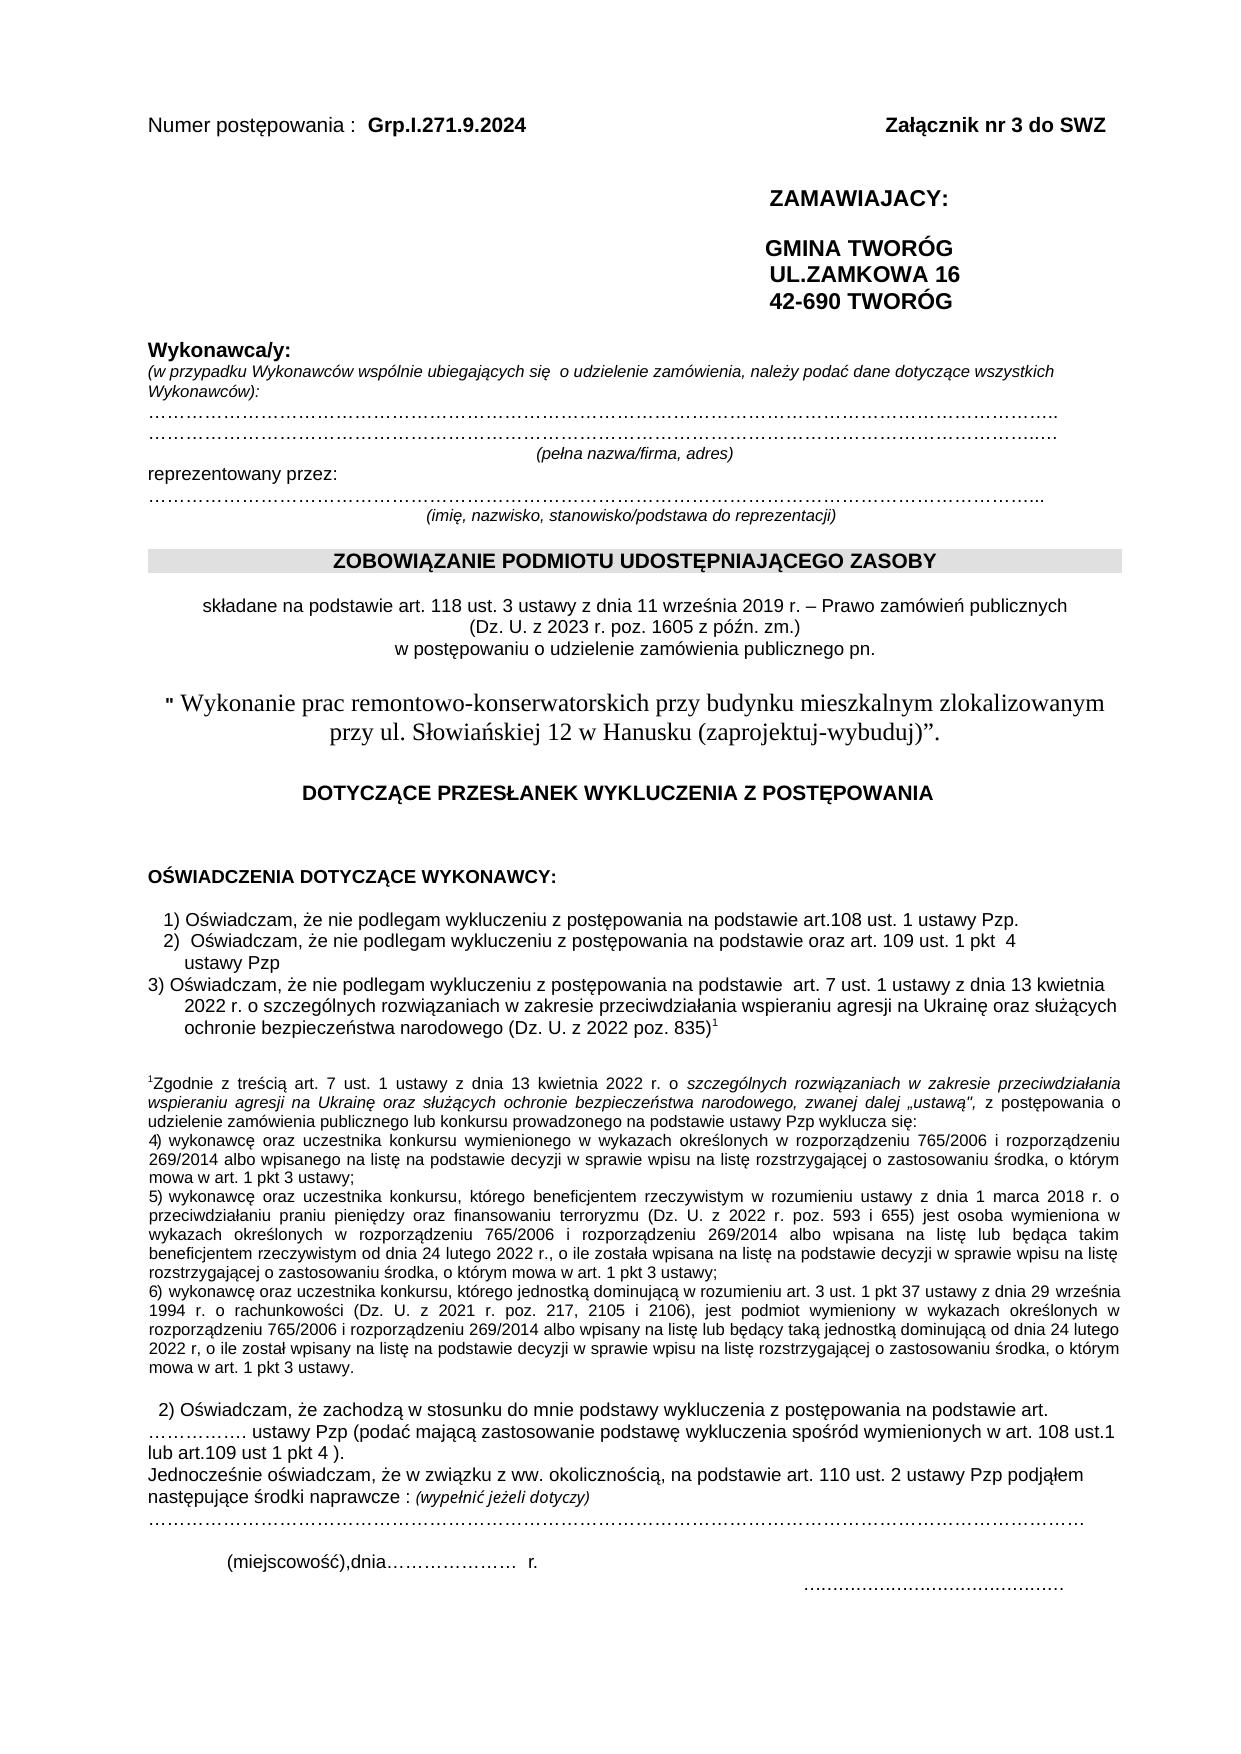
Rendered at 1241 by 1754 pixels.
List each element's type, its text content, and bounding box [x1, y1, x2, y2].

text ……………………………………… [148, 1573, 1122, 1594]
list wykonawcę oraz uczestnika konkursu wymienionego w wykazach określonych w rozporządzeniu 765/2006 i rozporządzeniu 269/2014 albo wpisanego na listę na podstawie decyzji w sprawie wpisu na listę rozstrzygającej o zastosowaniu środka, o którym mowa w art. 1 pkt 3 ustawy; [149, 1131, 1121, 1188]
text 2022 r. o szczególnych rozwiązaniach w zakresie przeciwdziałania wspieraniu agresji na Ukrainę oraz służących [148, 995, 1122, 1016]
text Jednocześnie oświadczam, że w związku z ww. okolicznością, na podstawie art. 110 ust. 2 ustawy Pzp podjąłem następujące środki naprawcze : (wypełnić jeżeli dotyczy) [148, 1464, 1122, 1508]
text składane na podstawie art. 118 ust. 3 ustawy z dnia 11 września 2019 r. – Prawo zamówień publicznych [148, 594, 1122, 616]
text 1) Oświadczam, że nie podlegam wykluczeniu z postępowania na podstawie art.108 ust. 1 ustawy Pzp. [148, 909, 1122, 930]
text (miejscowość),dnia………………… r. [148, 1551, 1122, 1573]
text ZOBOWIĄZANIE PODMIOTU UDOSTĘPNIAJĄCEGO ZASOBY [148, 549, 1122, 573]
text w postępowaniu o udzielenie zamówienia publicznego pn. [148, 638, 1122, 659]
text OŚWIADCZENIA DOTYCZĄCE WYKONAWCY: [148, 866, 1122, 887]
text " Wykonanie prac remontowo-konserwatorskich przy budynku mieszkalnym zlokalizowanym przy ul. Słowiańskiej 12 w Hanusku (zaprojektuj-wybuduj)”. [148, 688, 1122, 746]
text ……………………………………………………………………………………………………………………………….. [148, 401, 1122, 422]
list wykonawcę oraz uczestnika konkursu, którego beneficjentem rzeczywistym w rozumieniu ustawy z dnia 1 marca 2018 r. o przeciwdziałaniu praniu pieniędzy oraz finansowaniu terroryzmu (Dz. U. z 2022 r. poz. 593 i 655) jest osoba wymieniona w wykazach określonych w rozporządzeniu 765/2006 i rozporządzeniu 269/2014 albo wpisana na listę lub będąca takim beneficjentem rzeczywistym od dnia 24 lutego 2022 r., o ile została wpisana na listę na podstawie decyzji w sprawie wpisu na listę rozstrzygającej o zastosowaniu środka, o którym mowa w art. 1 pkt 3 ustawy; [149, 1188, 1121, 1283]
text 3) Oświadczam, że nie podlegam wykluczeniu z postępowania na podstawie art. 7 ust. 1 ustawy z dnia 13 kwietnia [148, 973, 1122, 995]
text ustawy Pzp [148, 952, 1122, 973]
text (imię, nazwisko, stanowisko/podstawa do reprezentacji) [148, 506, 1115, 525]
text DOTYCZĄCE PRZESŁANEK WYKLUCZENIA Z POSTĘPOWANIA [149, 781, 984, 806]
list wykonawcę oraz uczestnika konkursu, którego jednostką dominującą w rozumieniu art. 3 ust. 1 pkt 37 ustawy z dnia 29 września 1994 r. o rachunkowości (Dz. U. z 2021 r. poz. 217, 2105 i 2106), jest podmiot wymieniony w wykazach określonych w rozporządzeniu 765/2006 i rozporządzeniu 269/2014 albo wpisany na listę lub będący taką jednostką dominującą od dnia 24 lutego 2022 r, o ile został wpisany na listę na podstawie decyzji w sprawie wpisu na listę rozstrzygającej o zastosowaniu środka, o którym mowa w art. 1 pkt 3 ustawy. [149, 1283, 1121, 1377]
text (pełna nazwa/firma, adres) [148, 444, 1122, 463]
text reprezentowany przez: [148, 463, 1122, 484]
text UL.ZAMKOWA 16 [148, 261, 1122, 288]
text 2) Oświadczam, że nie podlegam wykluczeniu z postępowania na podstawie oraz art. 109 ust. 1 pkt 4 [148, 930, 1122, 952]
text 42-690 TWORÓG [148, 288, 1122, 314]
text Wykonawca/y: [148, 338, 1122, 362]
text …………………………………………………………………………………………………………………………………… [148, 1508, 1122, 1529]
text ……………………………………………………………………………………………………………………………... [148, 484, 1115, 506]
text ……………………………………………………………………………………………………………………………..… [148, 422, 1122, 444]
text 2) Oświadczam, że zachodzą w stosunku do mnie podstawy wykluczenia z postępowania na podstawie art. ……………. ustawy Pzp (podać mającą zastosowanie podstawę wykluczenia spośród wymienionych w art. 108 ust.1 lub art.109 ust 1 pkt 4 ). [148, 1399, 1122, 1464]
text GMINA TWORÓG [148, 235, 1122, 261]
text ZAMAWIAJACY: [738, 185, 1122, 211]
text 1Zgodnie z treścią art. 7 ust. 1 ustawy z dnia 13 kwietnia 2022 r. o szczególnych rozwiązaniach w zakresie przeciwdziałania wspieraniu agresji na Ukrainę oraz służących ochronie bezpieczeństwa narodowego, zwanej dalej „ustawą", z postępowania o udzielenie zamówienia publicznego lub konkursu prowadzonego na podstawie ustawy Pzp wyklucza się: [148, 1074, 1121, 1131]
text Numer postępowania : Grp.I.271.9.2024 Załącznik nr 3 do SWZ [148, 113, 1122, 137]
text (w przypadku Wykonawców wspólnie ubiegających się o udzielenie zamówienia, należy podać dane dotyczące wszystkich Wykonawców): [148, 362, 1122, 401]
text ochronie bezpieczeństwa narodowego (Dz. U. z 2022 poz. 835)1 [148, 1016, 1122, 1038]
text (Dz. U. z 2023 r. poz. 1605 z późn. zm.) [148, 616, 1122, 638]
